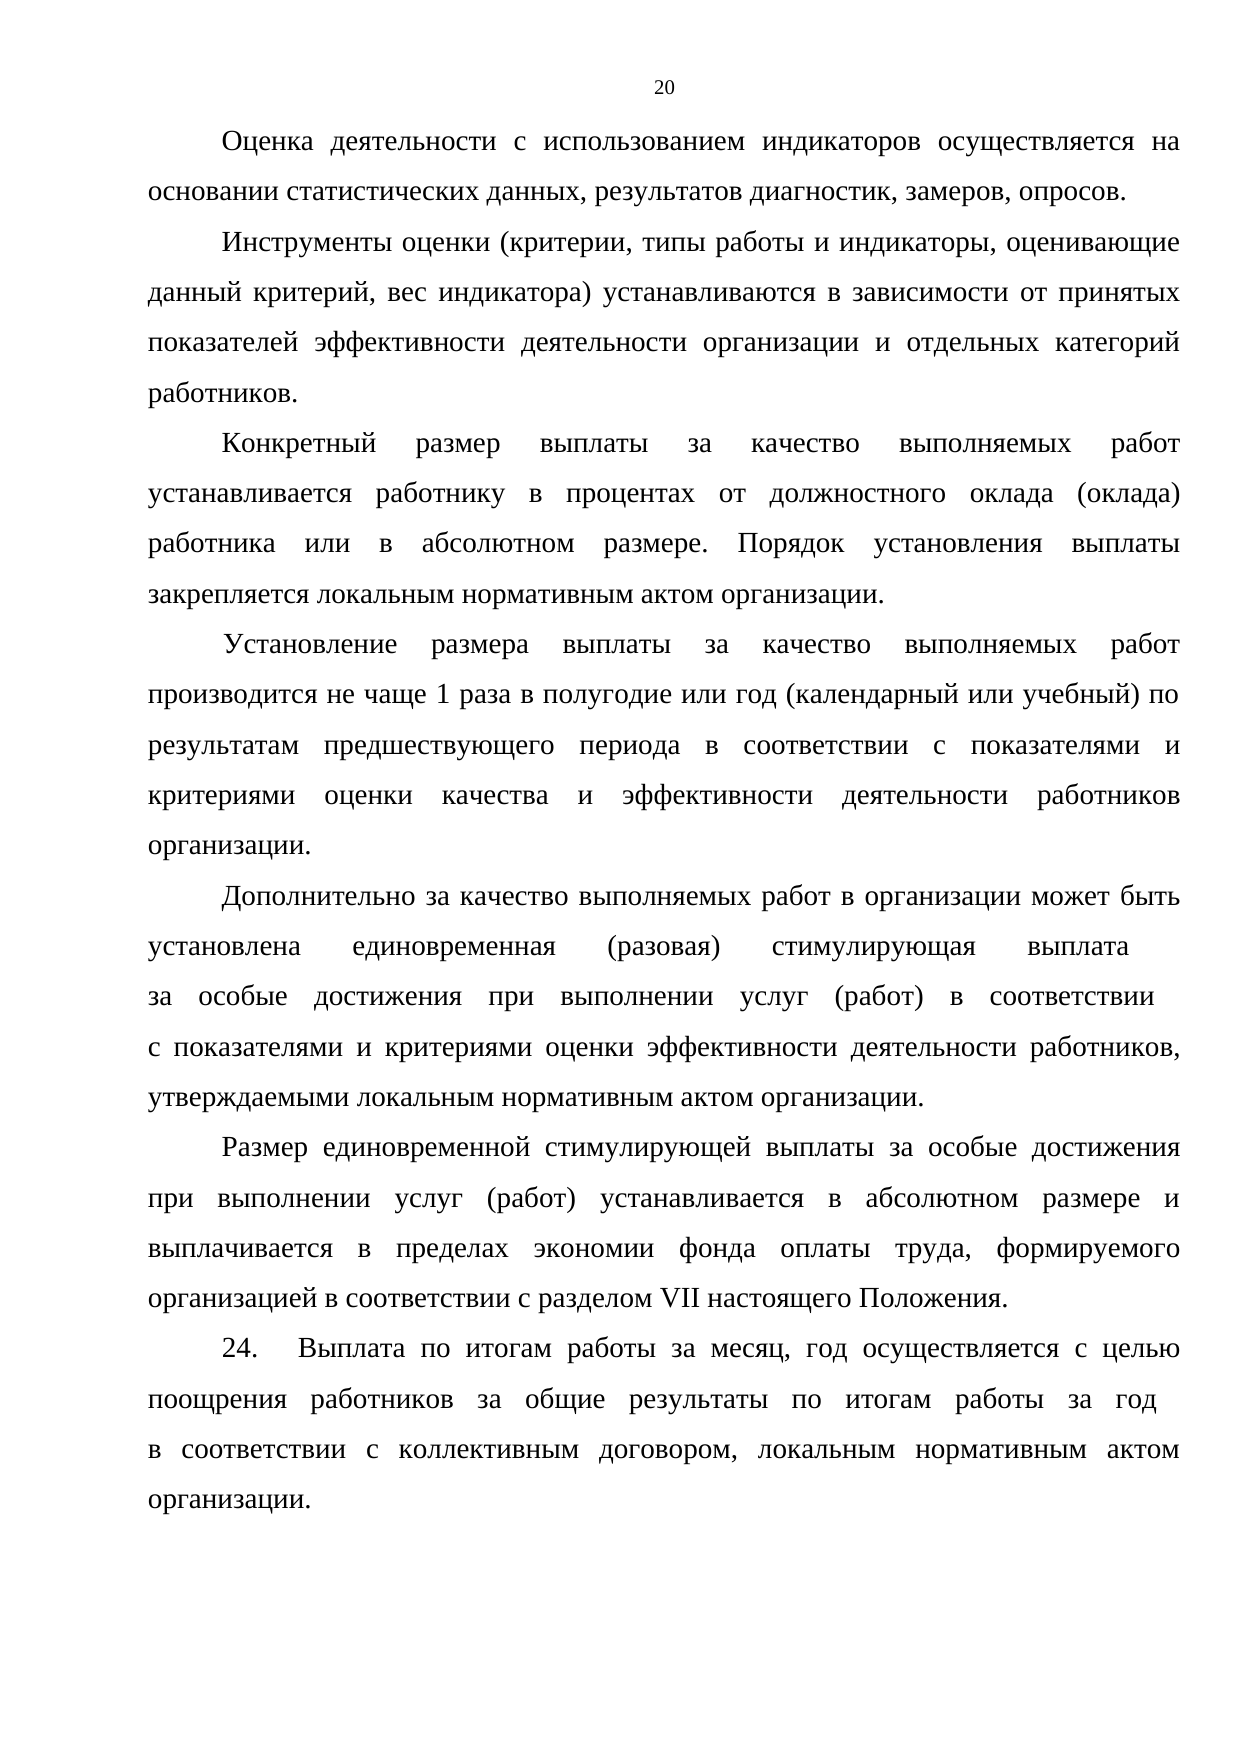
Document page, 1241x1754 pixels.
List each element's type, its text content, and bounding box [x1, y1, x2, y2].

text Установление размера выплаты за качество выполняемых работ производится не чаще 1 раза в полугодие или год (календарный или учебный) по результатам предшествующего периода в соответствии с показателями и критериями оценки качества и эффективности деятельности работников организации. [148, 626, 1181, 861]
text Размер единовременной стимулирующей выплаты за особые достижения при выполнении услуг (работ) устанавливается в абсолютном размере и выплачивается в пределах экономии фонда оплаты труда, формируемого организацией в соответствии с разделом VII настоящего Положения. [148, 1129, 1181, 1314]
list Выплата по итогам работы за месяц, год осуществляется с целью поощрения работников за общие результаты по итогам работы за год в соответствии с коллективным договором, локальным нормативным актом организации. [148, 1331, 1181, 1515]
text Оценка деятельности с использованием индикаторов осуществляется на основании статистических данных, результатов диагностик, замеров, опросов. [148, 123, 1181, 207]
text Конкретный размер выплаты за качество выполняемых работ устанавливается работнику в процентах от должностного оклада (оклада) работника или в абсолютном размере. Порядок установления выплаты закрепляется локальным нормативным актом организации. [148, 425, 1181, 609]
text Дополнительно за качество выполняемых работ в организации может быть установлена единовременная (разовая) стимулирующая выплата за особые достижения при выполнении услуг (работ) в соответствии с показателями и критериями оценки эффективности деятельности работников, утверждаемыми локальным нормативным актом организации. [148, 878, 1181, 1113]
text Инструменты оценки (критерии, типы работы и индикаторы, оценивающие данный критерий, вес индикатора) устанавливаются в зависимости от принятых показателей эффективности деятельности организации и отдельных категорий работников. [148, 224, 1181, 408]
